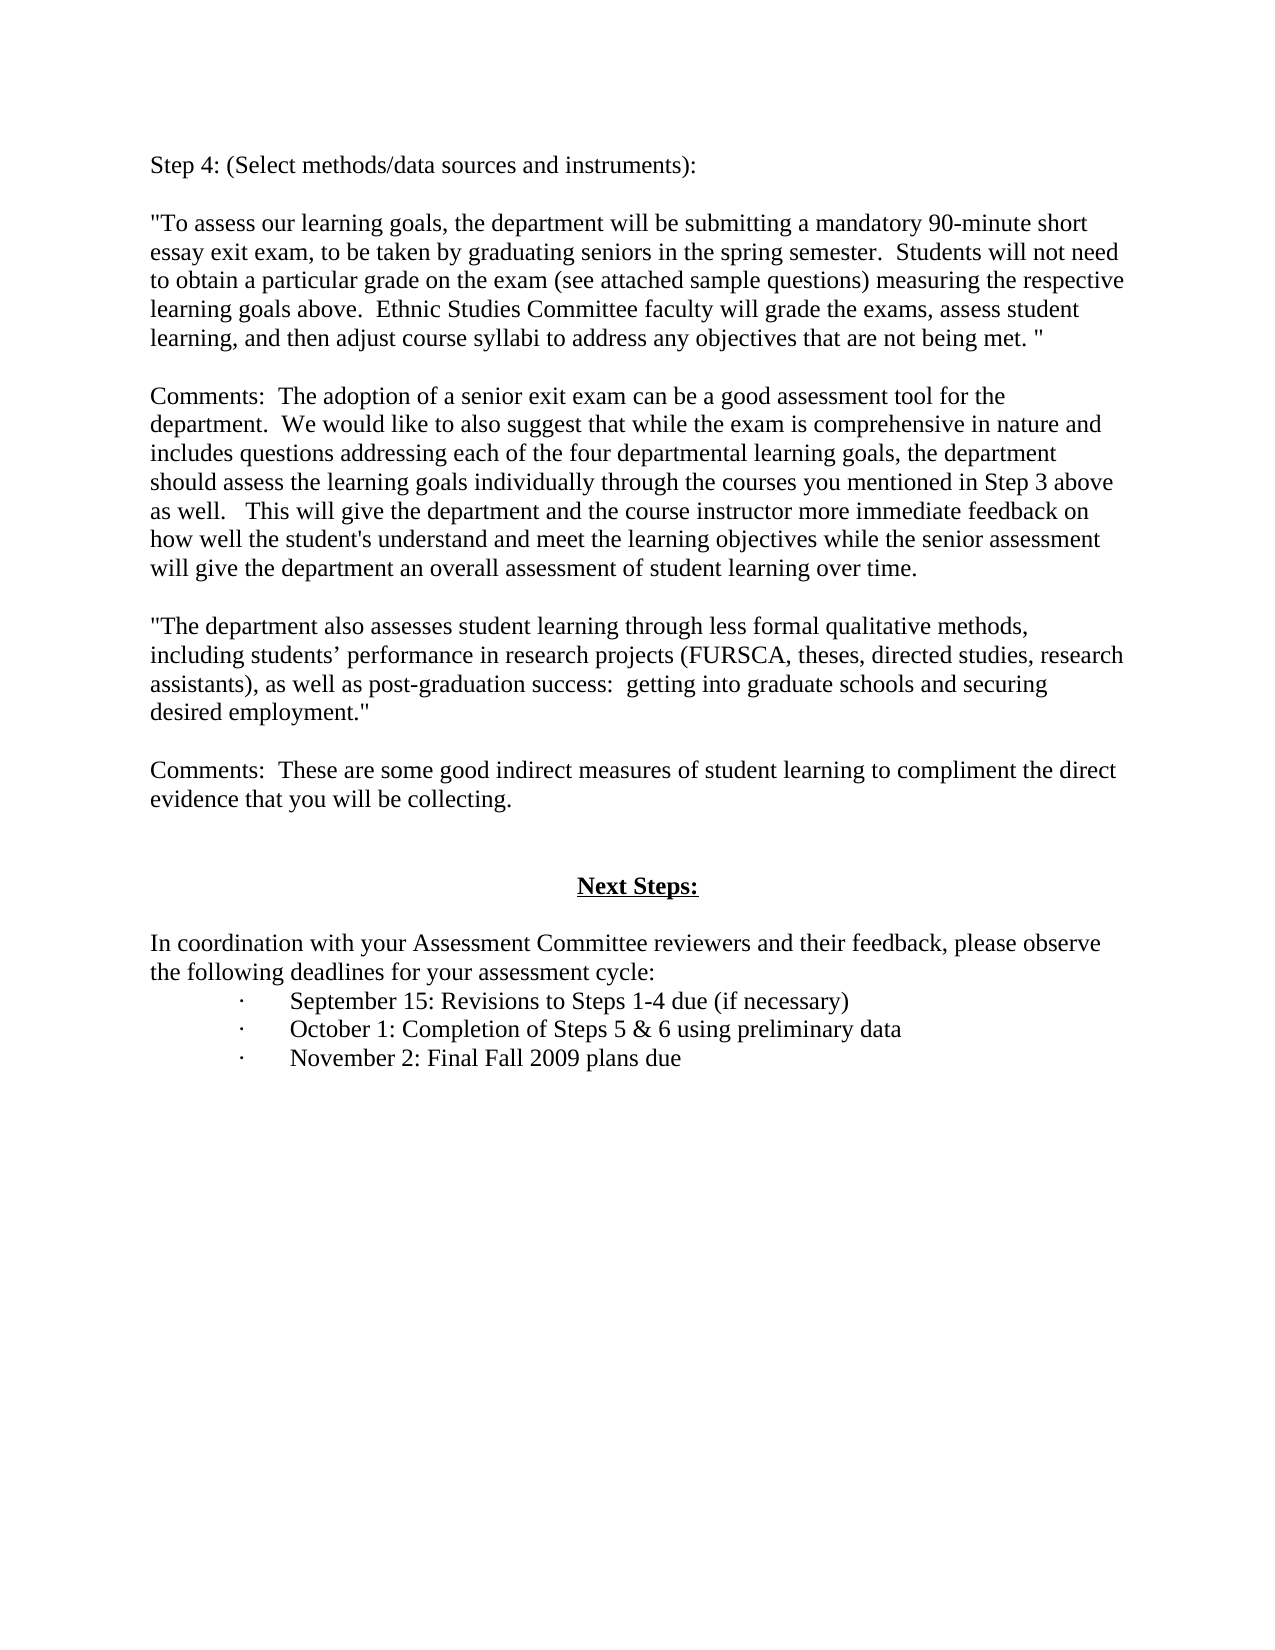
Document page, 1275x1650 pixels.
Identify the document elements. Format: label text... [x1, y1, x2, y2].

text · October 1: Completion of Steps 5 & 6 using preliminary data [237, 1014, 1125, 1043]
text Step 4: (Select methods/data sources and instruments): [150, 150, 1125, 179]
text "The department also assesses student learning through less formal qualitative methods, including students’ performance in research projects (FURSCA, theses, directed studies, research assistants), as well as post-graduation success: getting into graduate schools and securing desired employment." [150, 611, 1125, 726]
text In coordination with your Assessment Committee reviewers and their feedback, please observe the following deadlines for your assessment cycle: [150, 899, 1125, 986]
text Comments: These are some good indirect measures of student learning to compliment the direct evidence that you will be collecting. [150, 755, 1125, 813]
text "To assess our learning goals, the department will be submitting a mandatory 90-minute short essay exit exam, to be taken by graduating seniors in the spring semester. Students will not need to obtain a particular grade on the exam (see attached sample questions) measuring the respective learning goals above. Ethnic Studies Committee faculty will grade the exams, assess student learning, and then adjust course syllabi to address any objectives that are not being met. " [150, 208, 1125, 352]
text · November 2: Final Fall 2009 plans due [237, 1043, 1125, 1072]
text Comments: The adoption of a senior exit exam can be a good assessment tool for the department. We would like to also suggest that while the exam is comprehensive in nature and includes questions addressing each of the four departmental learning goals, the department should assess the learning goals individually through the courses you mentioned in Step 3 above as well. This will give the department and the course instructor more immediate feedback on how well the student's understand and meet the learning objectives while the senior assessment will give the department an overall assessment of student learning over time. [150, 381, 1125, 582]
text · September 15: Revisions to Steps 1-4 due (if necessary) [237, 986, 1125, 1014]
text Next Steps: [150, 871, 1125, 899]
